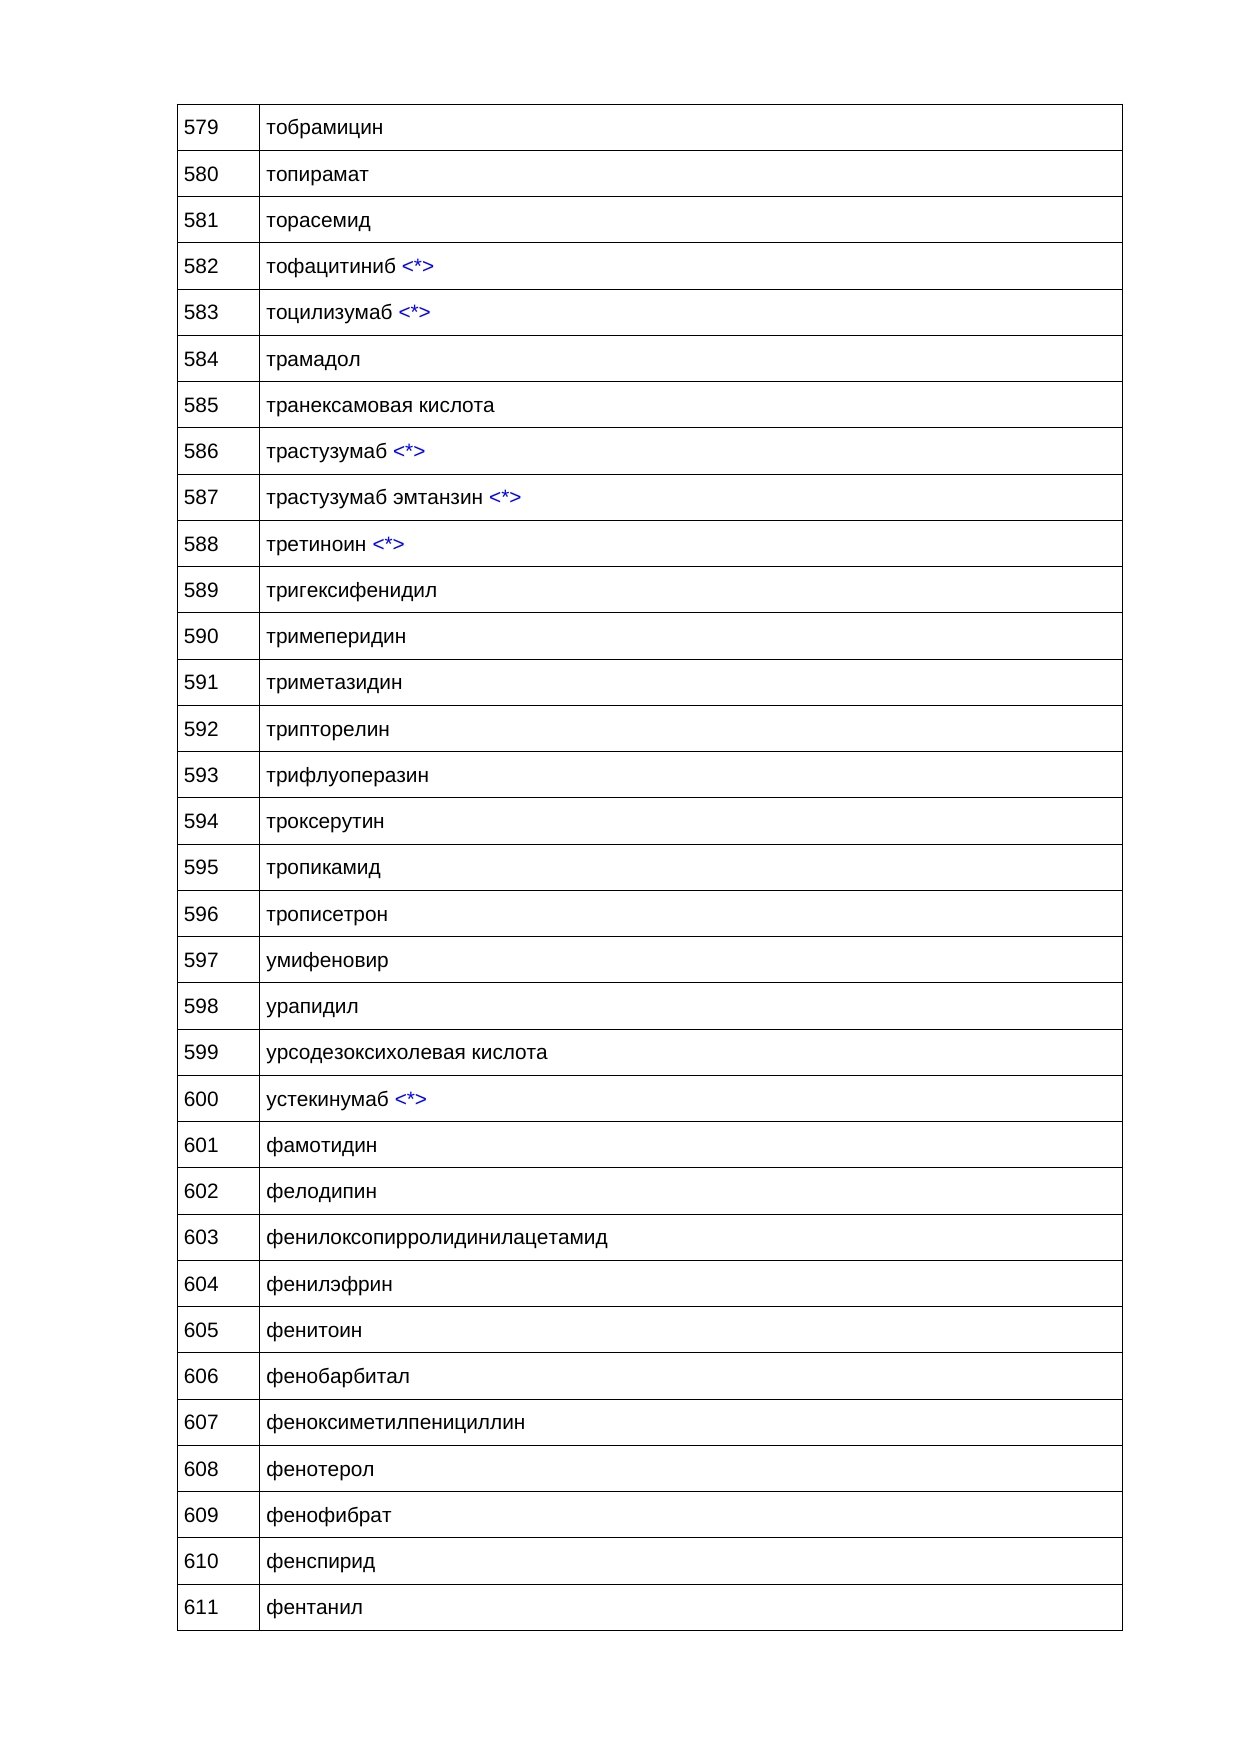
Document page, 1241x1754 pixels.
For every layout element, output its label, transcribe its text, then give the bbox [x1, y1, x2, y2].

table_cell фенофибрат [260, 1492, 1122, 1537]
table_cell 596 [178, 891, 259, 936]
table_cell 604 [178, 1261, 259, 1306]
table_cell 594 [178, 798, 259, 843]
table_cell 606 [178, 1353, 259, 1398]
table_cell 585 [178, 382, 259, 427]
table_cell тобрамицин [260, 105, 1122, 150]
table_cell тримеперидин [260, 613, 1122, 658]
table_cell трописетрон [260, 891, 1122, 936]
table_cell 593 [178, 752, 259, 797]
table_cell торасемид [260, 197, 1122, 242]
table_cell 597 [178, 937, 259, 982]
table_cell 589 [178, 567, 259, 612]
table_cell тоцилизумаб <*> [260, 290, 1122, 335]
table_cell 600 [178, 1076, 259, 1121]
table_cell 610 [178, 1538, 259, 1583]
table_cell трипторелин [260, 706, 1122, 751]
table_cell 579 [178, 105, 259, 150]
table_cell 591 [178, 660, 259, 705]
table_cell устекинумаб <*> [260, 1076, 1122, 1121]
table_cell тропикамид [260, 845, 1122, 890]
table_cell 588 [178, 521, 259, 566]
table_cell фамотидин [260, 1122, 1122, 1167]
table_cell трамадол [260, 336, 1122, 381]
table_cell феноксиметилпенициллин [260, 1400, 1122, 1445]
table_cell 595 [178, 845, 259, 890]
table_cell 607 [178, 1400, 259, 1445]
table_cell 583 [178, 290, 259, 335]
table_cell топирамат [260, 151, 1122, 196]
table_cell 584 [178, 336, 259, 381]
table_cell трифлуоперазин [260, 752, 1122, 797]
table_cell 587 [178, 475, 259, 520]
table_cell 609 [178, 1492, 259, 1537]
table_cell тригексифенидил [260, 567, 1122, 612]
table_cell третиноин <*> [260, 521, 1122, 566]
table_cell фенилоксопирролидинилацетамид [260, 1215, 1122, 1260]
table_cell фенотерол [260, 1446, 1122, 1491]
table_cell фелодипин [260, 1168, 1122, 1213]
table_cell 611 [178, 1585, 259, 1630]
table_cell 603 [178, 1215, 259, 1260]
table_cell 590 [178, 613, 259, 658]
table_cell 581 [178, 197, 259, 242]
table_cell фенилэфрин [260, 1261, 1122, 1306]
table_cell тофацитиниб <*> [260, 243, 1122, 288]
table_cell умифеновир [260, 937, 1122, 982]
table_cell транексамовая кислота [260, 382, 1122, 427]
table_cell 602 [178, 1168, 259, 1213]
table_cell 601 [178, 1122, 259, 1167]
table_cell 582 [178, 243, 259, 288]
table_cell трастузумаб <*> [260, 428, 1122, 473]
table_cell 599 [178, 1030, 259, 1075]
table_cell урсодезоксихолевая кислота [260, 1030, 1122, 1075]
table_cell 580 [178, 151, 259, 196]
table_cell троксерутин [260, 798, 1122, 843]
table_cell триметазидин [260, 660, 1122, 705]
table_cell 598 [178, 983, 259, 1028]
table_cell 592 [178, 706, 259, 751]
table_cell фенитоин [260, 1307, 1122, 1352]
table_cell трастузумаб эмтанзин <*> [260, 475, 1122, 520]
table_cell фенобарбитал [260, 1353, 1122, 1398]
table_cell 605 [178, 1307, 259, 1352]
table_cell 608 [178, 1446, 259, 1491]
table_cell фентанил [260, 1585, 1122, 1630]
table_cell 586 [178, 428, 259, 473]
table_cell урапидил [260, 983, 1122, 1028]
table_cell фенспирид [260, 1538, 1122, 1583]
